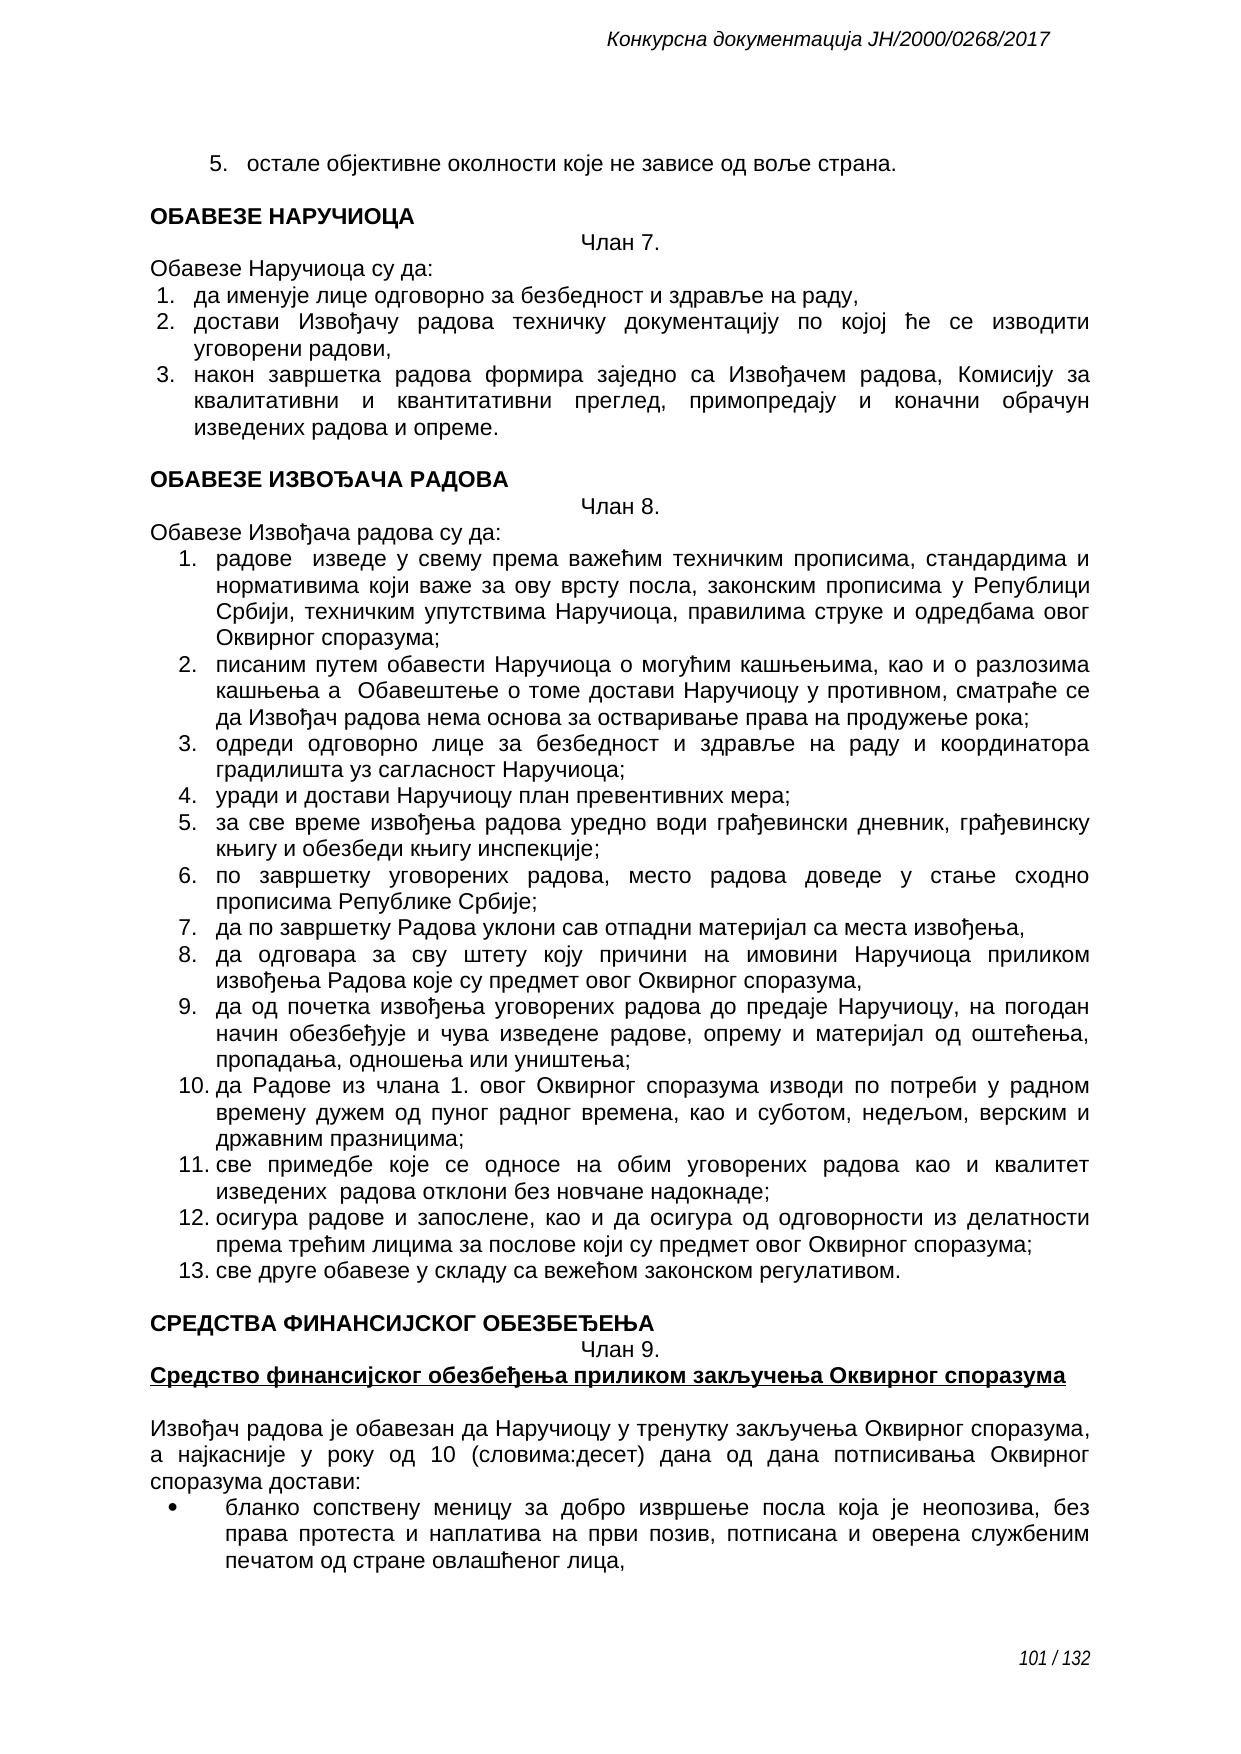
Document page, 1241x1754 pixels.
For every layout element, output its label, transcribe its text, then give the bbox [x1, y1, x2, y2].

list да од почетка извођења уговорених радова до предаје Наручиоцу, на погодан начин обезбеђује и чува изведене радове, опрему и материјал од оштећења, пропадања, одношења или уништења; [178, 993, 1090, 1072]
list све друге обавезе у складу са вежећом законском регулативом. [178, 1257, 1090, 1283]
list након завршетка радова формира заједно са Извођачем радова, Комисију за квалитативни и квантитативни преглед, примопредају и коначни обрачун изведених радова и опреме. [156, 361, 1090, 440]
text Члан 8. [150, 493, 1090, 519]
list одреди одговорно лице за безбедност и здравље на раду и координатора градилишта уз сагласност Наручиоца; [178, 730, 1090, 782]
text Средство финансијског обезбеђења приликом закључења Оквирног споразума [150, 1362, 1090, 1389]
list осигура радове и запослене, као и да осигура од одговорности из делатности према трећим лицима за послове који су предмет овог Оквирног споразума; [178, 1204, 1090, 1257]
list све примедбе које се односе на обим уговорених радова као и квалитет изведених радова отклони без новчане надокнаде; [178, 1151, 1090, 1204]
list достави Извођачу радова техничку документацију по којој ће се изводити уговорени радови, [156, 308, 1090, 361]
text Члан 7. [150, 229, 1090, 255]
list бланко сопствену меницу за добро извршење посла која је неопозива, без права протеста и наплатива на први позив, потписана и оверена службеним печатом од стране овлашћеног лица, [169, 1494, 1090, 1573]
text ОБАВЕЗЕ ИЗВОЂАЧА РАДОВА [150, 466, 1090, 493]
list да именује лице одговорно за безбедност и здравље на раду, [156, 282, 1090, 308]
list да по завршетку Радова уклони сав отпадни материјал са места извођења, [178, 914, 1090, 941]
text Обавезе Наручиоца су да: [150, 255, 1090, 282]
list за све време извођења радова уредно води грађевински дневник, грађевинску књигу и обезбеди књигу инспекције; [178, 809, 1090, 862]
text ОБАВЕЗЕ НАРУЧИОЦА [150, 203, 1090, 229]
list да одговара за сву штету коју причини на имовини Наручиоца приликом извођења Радова које су предмет овог Оквирног споразума, [178, 941, 1090, 993]
text Члан 9. [150, 1336, 1090, 1362]
list писаним путем обавести Наручиоца о могућим кашњењима, као и о разлозима кашњења а Обавештење о томе достави Наручиоцу у противном, сматраће се да Извођач радова нема основа за остваривање права на продужење рока; [178, 651, 1090, 730]
text Извођач радова је обавезан да Наручиоцу у тренутку закључења Оквирног споразума, а најкасније у року од 10 (словима:десет) дана од дана потписивања Оквирног споразума достави: [150, 1415, 1090, 1494]
list да Радове из члана 1. овог Оквирног споразума изводи по потреби у радном времену дужем од пуног радног времена, као и суботом, недељом, верским и државним празницима; [178, 1072, 1090, 1151]
list радове изведе у свему према важећим техничким прописима, стандардима и нормативима који важе за ову врсту посла, законским прописима у Републици Србији, техничким упутствима Наручиоца, правилима струке и одредбама овог Оквирног споразума; [178, 545, 1090, 651]
list уради и достави Наручиоцу план превентивних мера; [178, 782, 1090, 809]
list остале објективне околности које не зависе од воље страна. [209, 150, 1090, 176]
text СРЕДСТВА ФИНАНСИЈСКОГ ОБЕЗБЕЂЕЊА [150, 1309, 1090, 1336]
text Обавезе Извођача радова су да: [150, 519, 1090, 545]
list по завршетку уговорених радова, место радова доведе у стање сходно прописима Републике Србије; [178, 862, 1090, 914]
